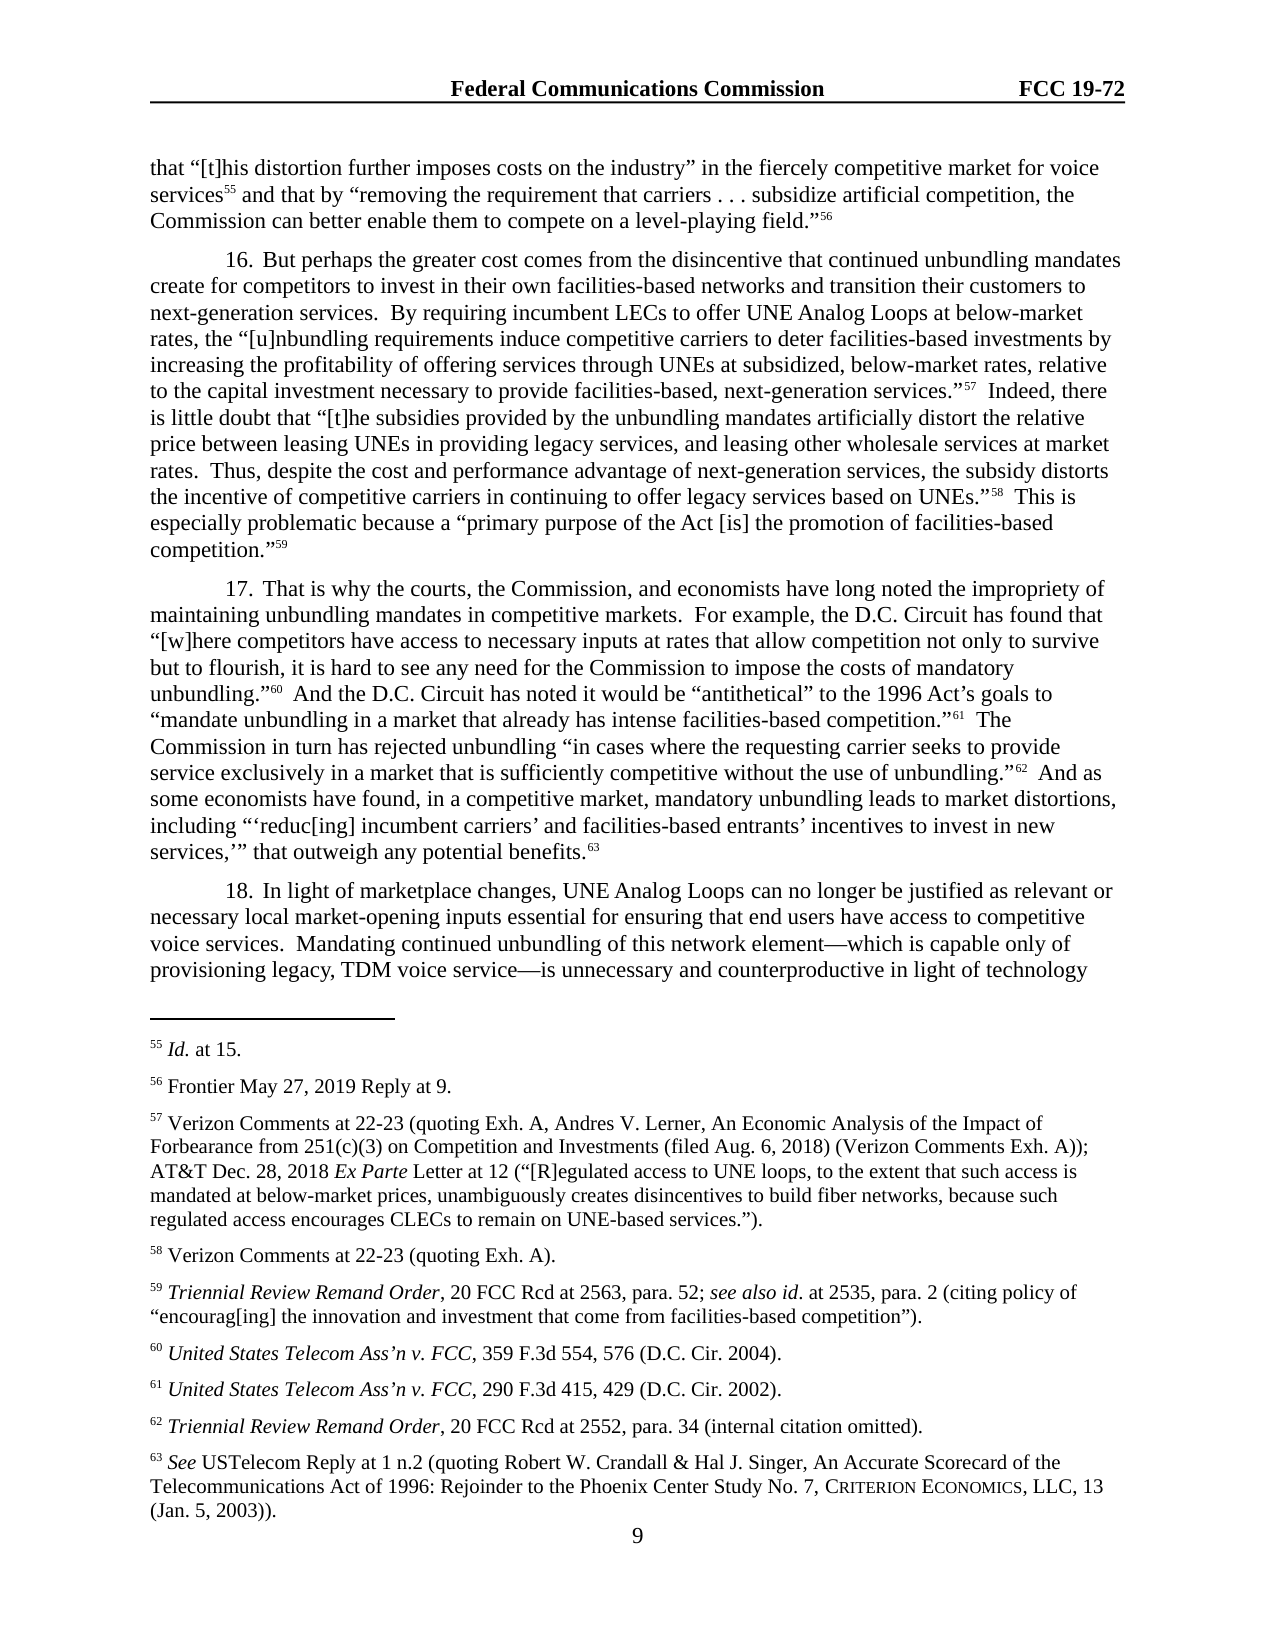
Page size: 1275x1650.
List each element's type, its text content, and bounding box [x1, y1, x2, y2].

text But perhaps the greater cost comes from the disincentive that continued unbundling mandates create for competitors to invest in their own facilities-based networks and transition their customers to next-generation services. By requiring incumbent LECs to offer UNE Analog Loops at below-market rates, the “[u]nbundling requirements induce competitive carriers to deter facilities-based investments by increasing the profitability of offering services through UNEs at subsidized, below-market rates, relative to the capital investment necessary to provide facilities-based, next-generation services.” Indeed, there is little doubt that “[t]he subsidies provided by the unbundling mandates artificially distort the relative price between leasing UNEs in providing legacy services, and leasing other wholesale services at market rates. Thus, despite the cost and performance advantage of next-generation services, the subsidy distorts the incentive of competitive carriers in continuing to offer legacy services based on UNEs.” This is especially problematic because a “primary purpose of the Act [is] the promotion of facilities-based competition.” [150, 246, 1125, 562]
text For another, the continuance of the UNE Analog Loop mandate distorts competition in the voice market by imposing unnecessary costs on one class of competitors (price cap LECs) and those competitors alone. There is a “substantial expense associated with offering and providing these regulated products,” one that “unfairly give[s] an advantage” over incumbent LECs to other market participants that “operate incumbent networks used to provide . . . voice services, yet are subject to no similar regulation requiring that they provide subsidized access to their networks.” We agree with commenters that “[t]his distortion further imposes costs on the industry” in the fiercely competitive market for voice services and that by “removing the requirement that carriers . . . subsidize artificial competition, the Commission can better enable them to compete on a level-playing field.” [150, 154, 1125, 233]
text In light of marketplace changes, UNE Analog Loops can no longer be justified as relevant or necessary local market-opening inputs essential for ensuring that end users have access to competitive voice services. Mandating continued unbundling of this network element—which is capable only of provisioning legacy, TDM voice service—is unnecessary and counterproductive in light of technology transitions, the competitive landscape for voice communications services and capabilities, including especially interconnected VoIP, and other existing regulatory protections. [150, 877, 1125, 982]
text That is why the courts, the Commission, and economists have long noted the impropriety of maintaining unbundling mandates in competitive markets. For example, the D.C. Circuit has found that “[w]here competitors have access to necessary inputs at rates that allow competition not only to survive but to flourish, it is hard to see any need for the Commission to impose the costs of mandatory unbundling.” And the D.C. Circuit has noted it would be “antithetical” to the 1996 Act’s goals to “mandate unbundling in a market that already has intense facilities-based competition.” The Commission in turn has rejected unbundling “in cases where the requesting carrier seeks to provide service exclusively in a market that is sufficiently competitive without the use of unbundling.” And as some economists have found, in a competitive market, mandatory unbundling leads to market distortions, including “‘reduc[ing] incumbent carriers’ and facilities-based entrants’ incentives to invest in new services,’” that outweigh any potential benefits. [150, 574, 1125, 864]
